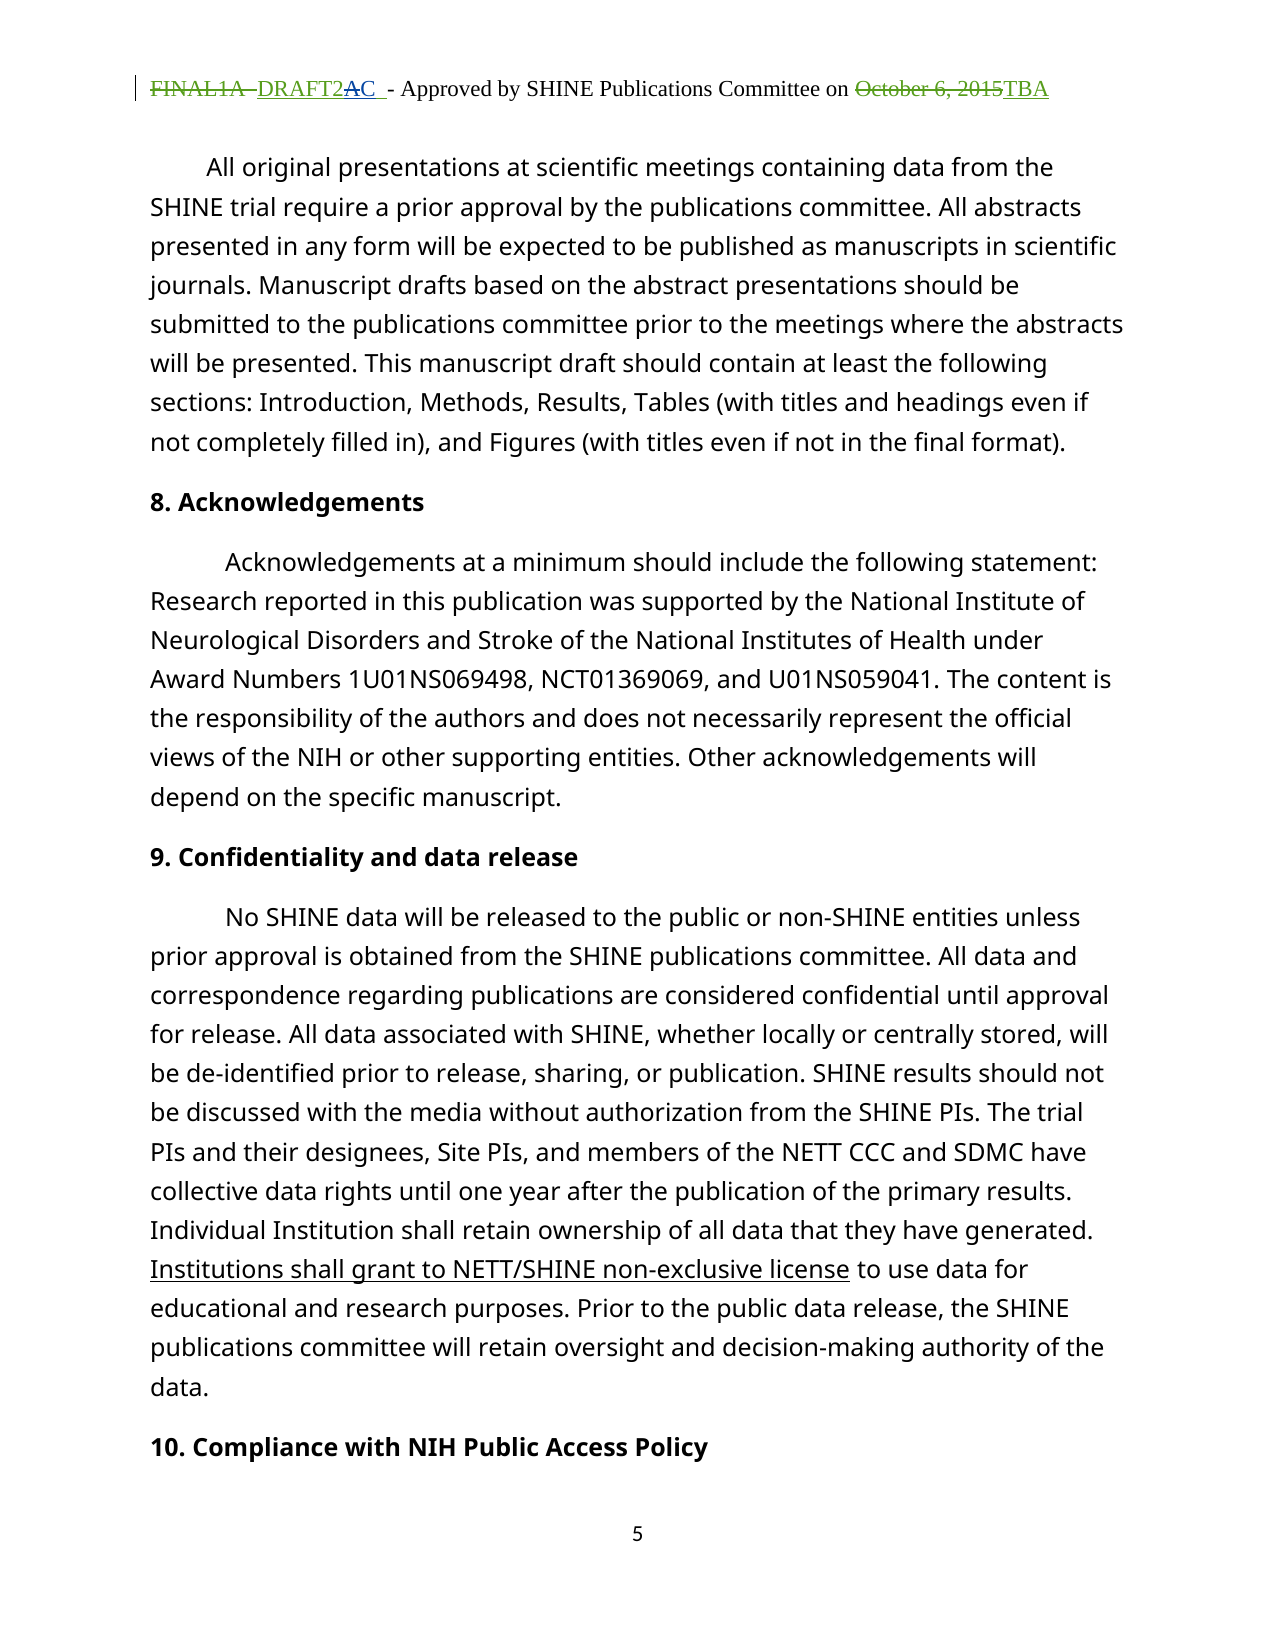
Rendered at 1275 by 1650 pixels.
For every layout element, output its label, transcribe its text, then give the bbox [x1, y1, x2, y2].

text No SHINE data will be released to the public or non-SHINE entities unless prior approval is obtained from the SHINE publications committee. All data and correspondence regarding publications are considered confidential until approval for release. All data associated with SHINE, whether locally or centrally stored, will be de-identified prior to release, sharing, or publication. SHINE results should not be discussed with the media without authorization from the SHINE PIs. The trial PIs and their designees, Site PIs, and members of the NETT CCC and SDMC have collective data rights until one year after the publication of the primary results. Individual Institution shall retain ownership of all data that they have generated. Institutions shall grant to NETT/SHINE non-exclusive license to use data for educational and research purposes. Prior to the public data release, the SHINE publications committee will retain oversight and decision-making authority of the data. [150, 899, 1125, 1403]
text Acknowledgements at a minimum should include the following statement: Research reported in this publication was supported by the National Institute of Neurological Disorders and Stroke of the National Institutes of Health under Award Numbers 1U01NS069498, NCT01369069, and U01NS059041. The content is the responsibility of the authors and does not necessarily represent the official views of the NIH or other supporting entities. Other acknowledgements will depend on the specific manuscript. [150, 544, 1125, 813]
text 10. Compliance with NIH Public Access Policy [150, 1429, 1125, 1463]
text All original presentations at scientific meetings containing data from the SHINE trial require a prior approval by the publications committee. All abstracts presented in any form will be expected to be published as manuscripts in scientific journals. Manuscript drafts based on the abstract presentations should be submitted to the publications committee prior to the meetings where the abstracts will be presented. This manuscript draft should contain at least the following sections: Introduction, Methods, Results, Tables (with titles and headings even if not completely filled in), and Figures (with titles even if not in the final format). [150, 150, 1125, 458]
text 8. Acknowledgements [150, 484, 1125, 518]
text 9. Confidentiality and data release [150, 839, 1125, 873]
